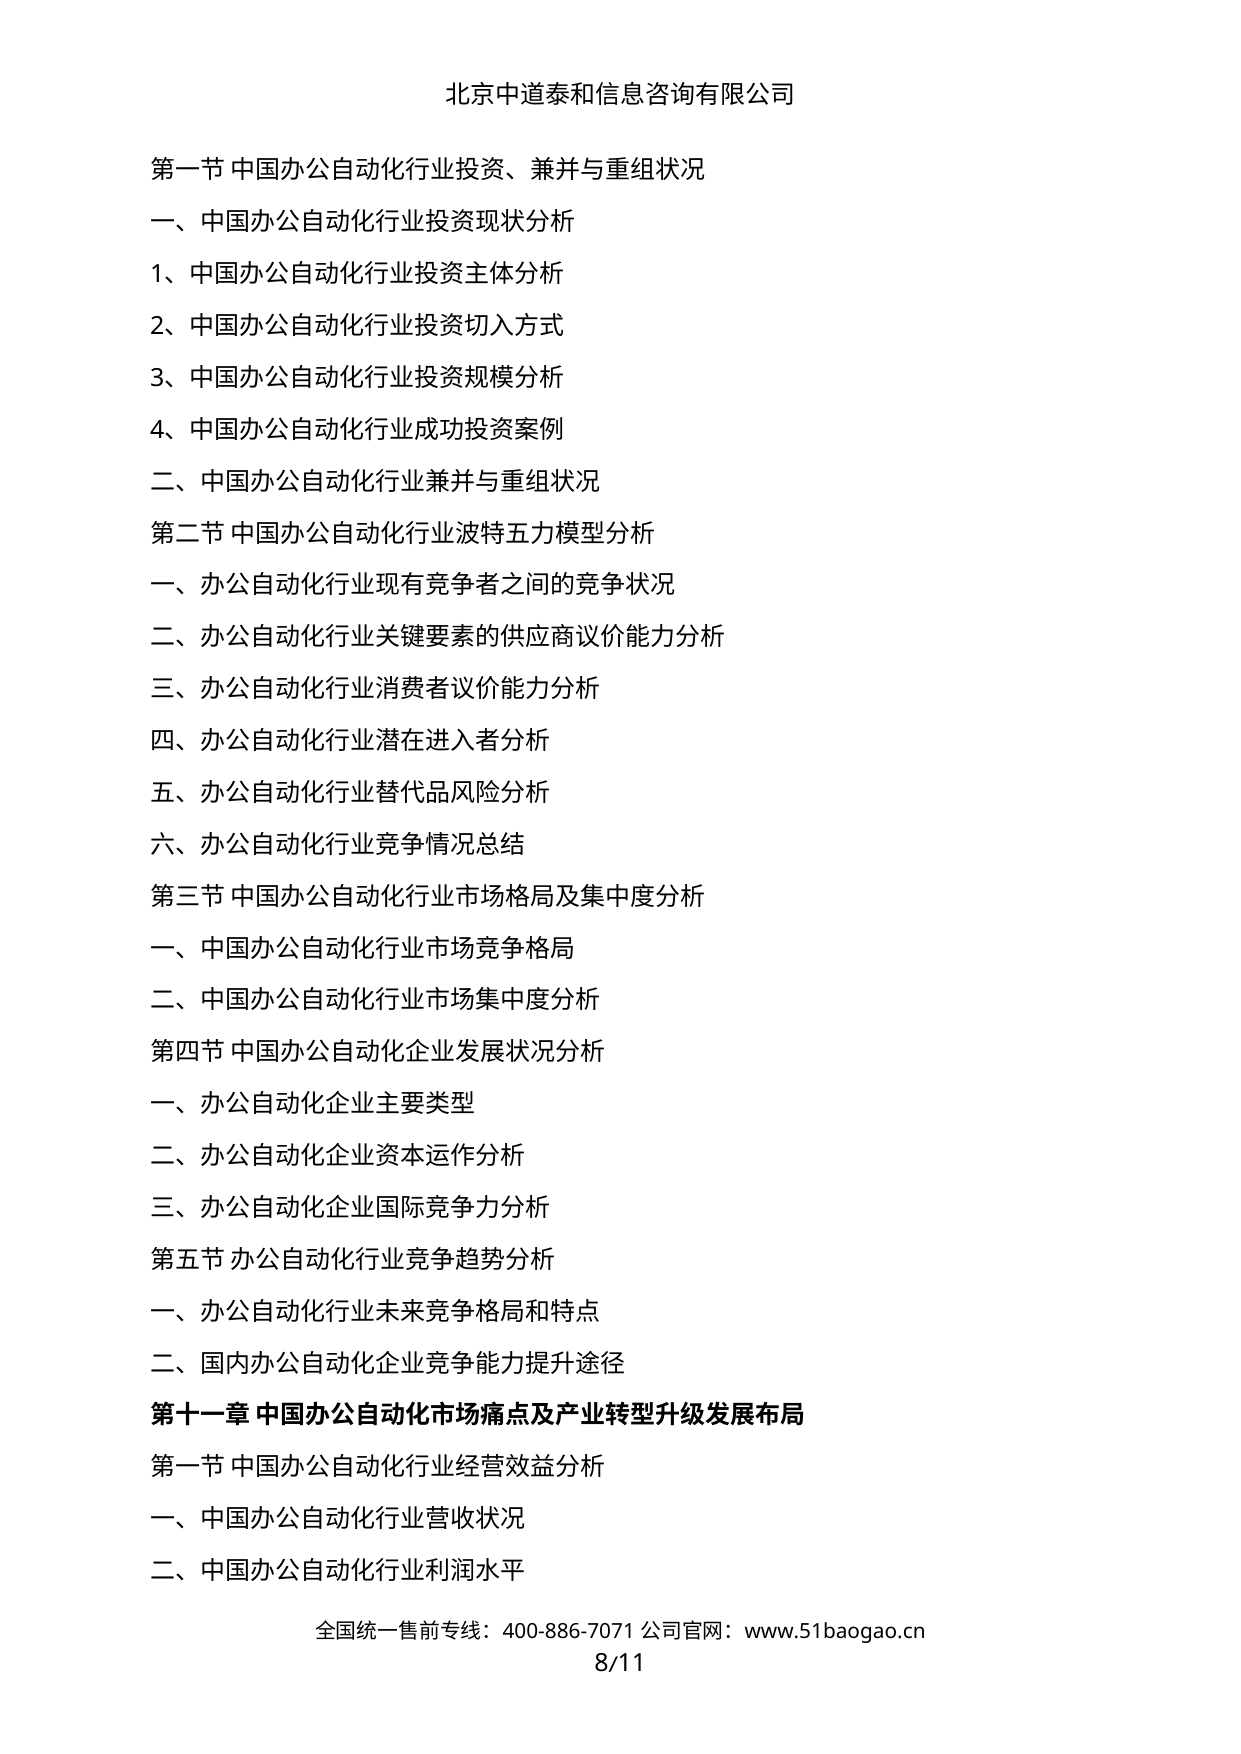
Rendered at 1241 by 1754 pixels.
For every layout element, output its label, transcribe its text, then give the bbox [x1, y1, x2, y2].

text 2、中国办公自动化行业投资切入方式 [150, 306, 1090, 342]
text 一、办公自动化企业主要类型 [150, 1084, 1090, 1120]
text 二、办公自动化行业关键要素的供应商议价能力分析 [150, 617, 1090, 653]
text 3、中国办公自动化行业投资规模分析 [150, 357, 1090, 394]
text 二、国内办公自动化企业竞争能力提升途径 [150, 1343, 1090, 1379]
text 1、中国办公自动化行业投资主体分析 [150, 254, 1090, 290]
text 第一节 中国办公自动化行业投资、兼并与重组状况 [150, 150, 1090, 186]
text 一、中国办公自动化行业投资现状分析 [150, 202, 1090, 238]
text 二、办公自动化企业资本运作分析 [150, 1136, 1090, 1172]
text 一、办公自动化行业现有竞争者之间的竞争状况 [150, 565, 1090, 601]
text 第四节 中国办公自动化企业发展状况分析 [150, 1032, 1090, 1068]
text 三、办公自动化行业消费者议价能力分析 [150, 669, 1090, 705]
text 四、办公自动化行业潜在进入者分析 [150, 721, 1090, 757]
text 三、办公自动化企业国际竞争力分析 [150, 1187, 1090, 1224]
text 六、办公自动化行业竞争情况总结 [150, 824, 1090, 861]
text 第三节 中国办公自动化行业市场格局及集中度分析 [150, 876, 1090, 912]
text 一、中国办公自动化行业市场竞争格局 [150, 928, 1090, 964]
text 第五节 办公自动化行业竞争趋势分析 [150, 1239, 1090, 1276]
text 五、办公自动化行业替代品风险分析 [150, 772, 1090, 809]
text 一、中国办公自动化行业营收状况 [150, 1499, 1090, 1535]
text 4、中国办公自动化行业成功投资案例 [150, 409, 1090, 446]
text 第十一章 中国办公自动化市场痛点及产业转型升级发展布局 [150, 1395, 1090, 1431]
text 二、中国办公自动化行业利润水平 [150, 1551, 1090, 1587]
text 一、办公自动化行业未来竞争格局和特点 [150, 1291, 1090, 1327]
text 第二节 中国办公自动化行业波特五力模型分析 [150, 513, 1090, 549]
text 第一节 中国办公自动化行业经营效益分析 [150, 1447, 1090, 1483]
text 二、中国办公自动化行业兼并与重组状况 [150, 461, 1090, 497]
text 二、中国办公自动化行业市场集中度分析 [150, 980, 1090, 1016]
